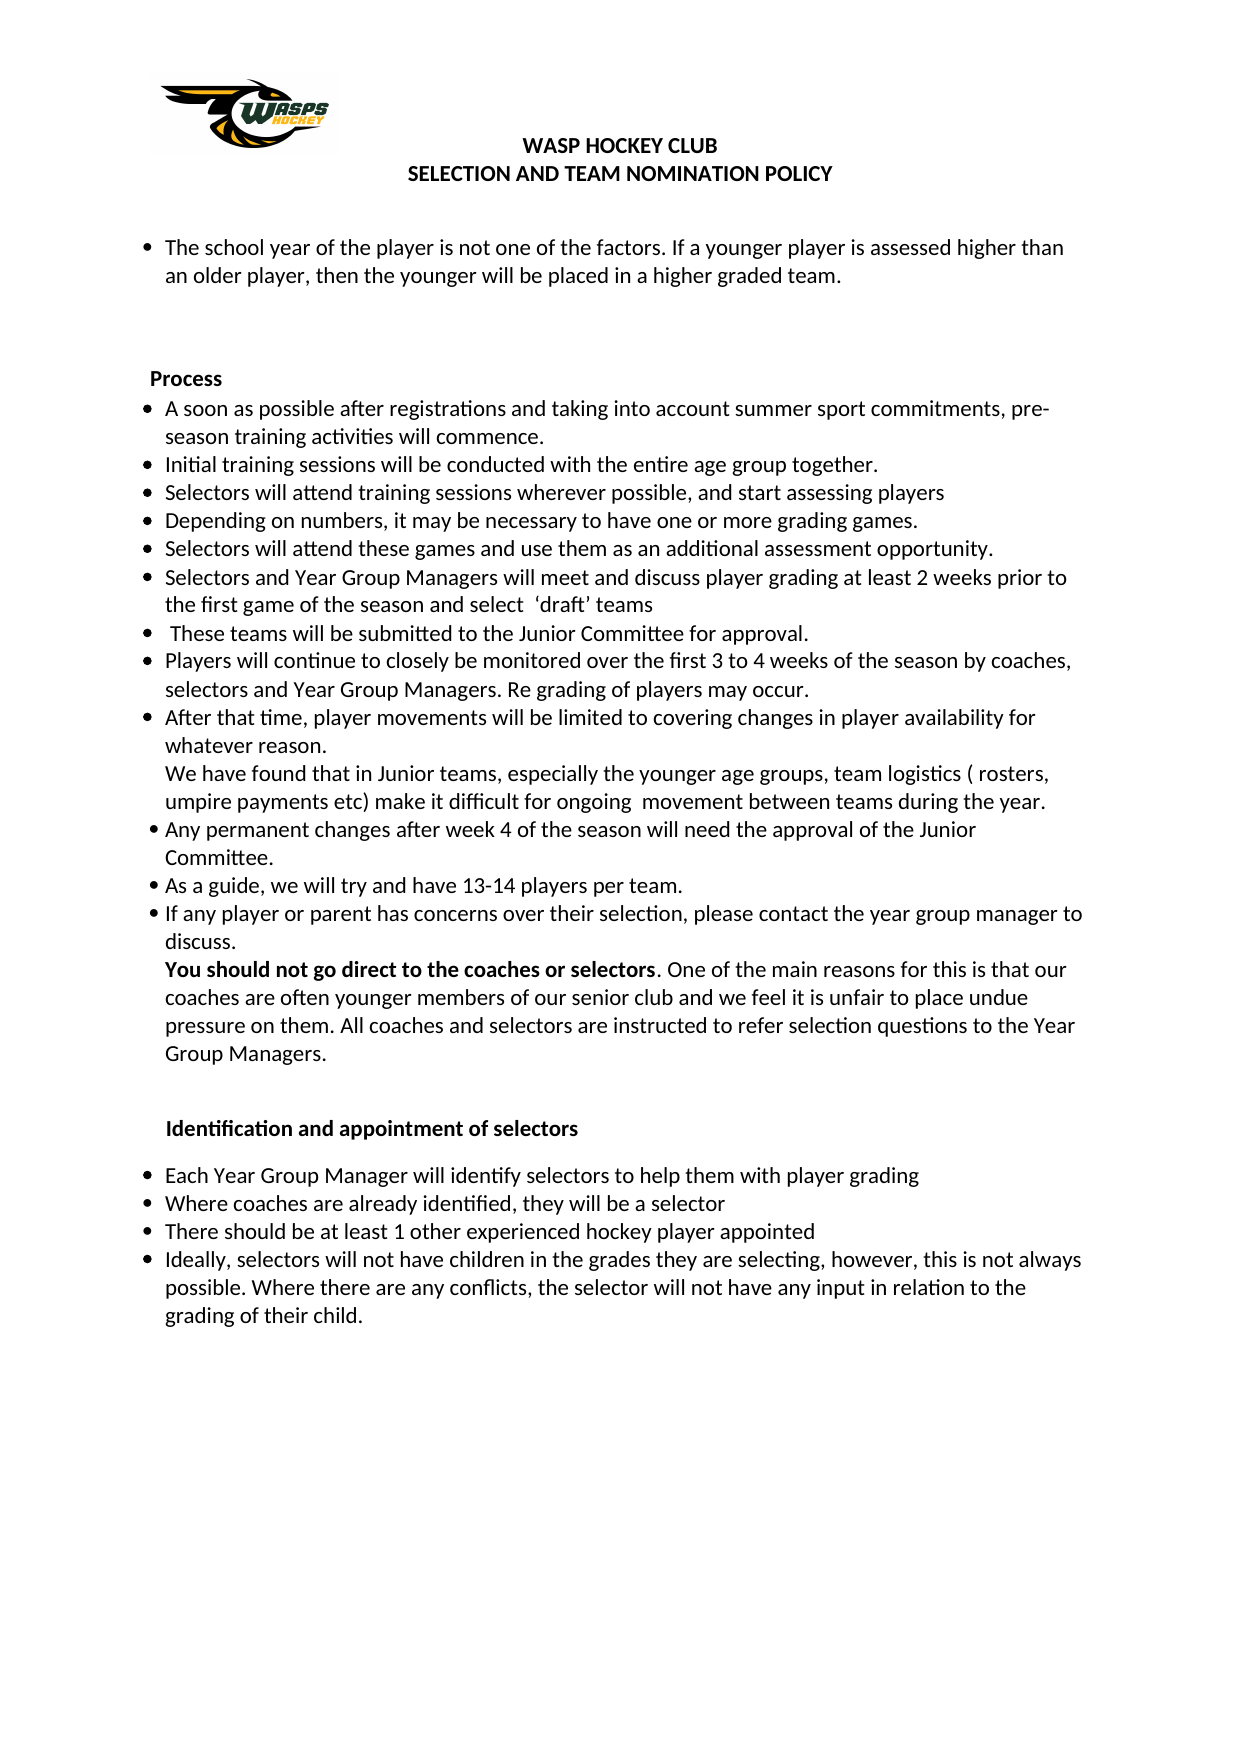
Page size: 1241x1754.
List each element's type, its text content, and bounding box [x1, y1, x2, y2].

list Any permanent changes after week 4 of the season will need the approval of the Junior Committee. [150, 815, 1090, 871]
list Selectors and Year Group Managers will meet and discuss player grading at least 2 weeks prior to the first game of the season and select ‘draft’ teams [143, 563, 1090, 619]
list A soon as possible after registrations and taking into account summer sport commitments, pre-season training activities will commence. [143, 394, 1090, 451]
list The school year of the player is not one of the factors. If a younger player is assessed higher than an older player, then the younger will be placed in a higher graded team. [143, 233, 1090, 289]
list Each Year Group Manager will identify selectors to help them with player grading [143, 1161, 1090, 1189]
list Selectors will attend training sessions wherever possible, and start assessing players [143, 478, 1090, 507]
list We have found that in Junior teams, especially the younger age groups, team logistics ( rosters, umpire payments etc) make it difficult for ongoing movement between teams during the year. [165, 759, 1090, 815]
list Selectors will attend these games and use them as an additional assessment opportunity. [143, 534, 1090, 563]
text Process [150, 364, 1090, 392]
list If any player or parent has concerns over their selection, please contact the year group manager to discuss. [150, 899, 1090, 955]
list Where coaches are already identified, they will be a selector [143, 1189, 1090, 1217]
list There should be at least 1 other experienced hockey player appointed [143, 1217, 1090, 1245]
text Identification and appointment of selectors [150, 1114, 1090, 1142]
list Ideally, selectors will not have children in the grades they are selecting, however, this is not always possible. Where there are any conflicts, the selector will not have any input in relation to the grading of their child. [143, 1245, 1090, 1329]
list As a guide, we will try and have 13-14 players per team. [150, 871, 1090, 899]
list These teams will be submitted to the Junior Committee for approval. [143, 619, 1090, 647]
list You should not go direct to the coaches or selectors. One of the main reasons for this is that our coaches are often younger members of our senior club and we feel it is unfair to place undue pressure on them. All coaches and selectors are instructed to refer selection questions to the Year Group Managers. [165, 955, 1090, 1067]
list After that time, player movements will be limited to covering changes in player availability for whatever reason. [143, 703, 1090, 759]
list Initial training sessions will be conducted with the entire age group together. [143, 451, 1090, 478]
picture [150, 73, 339, 154]
list Depending on numbers, it may be necessary to have one or more grading games. [143, 507, 1090, 534]
list Players will continue to closely be monitored over the first 3 to 4 weeks of the season by coaches, selectors and Year Group Managers. Re grading of players may occur. [143, 647, 1090, 703]
